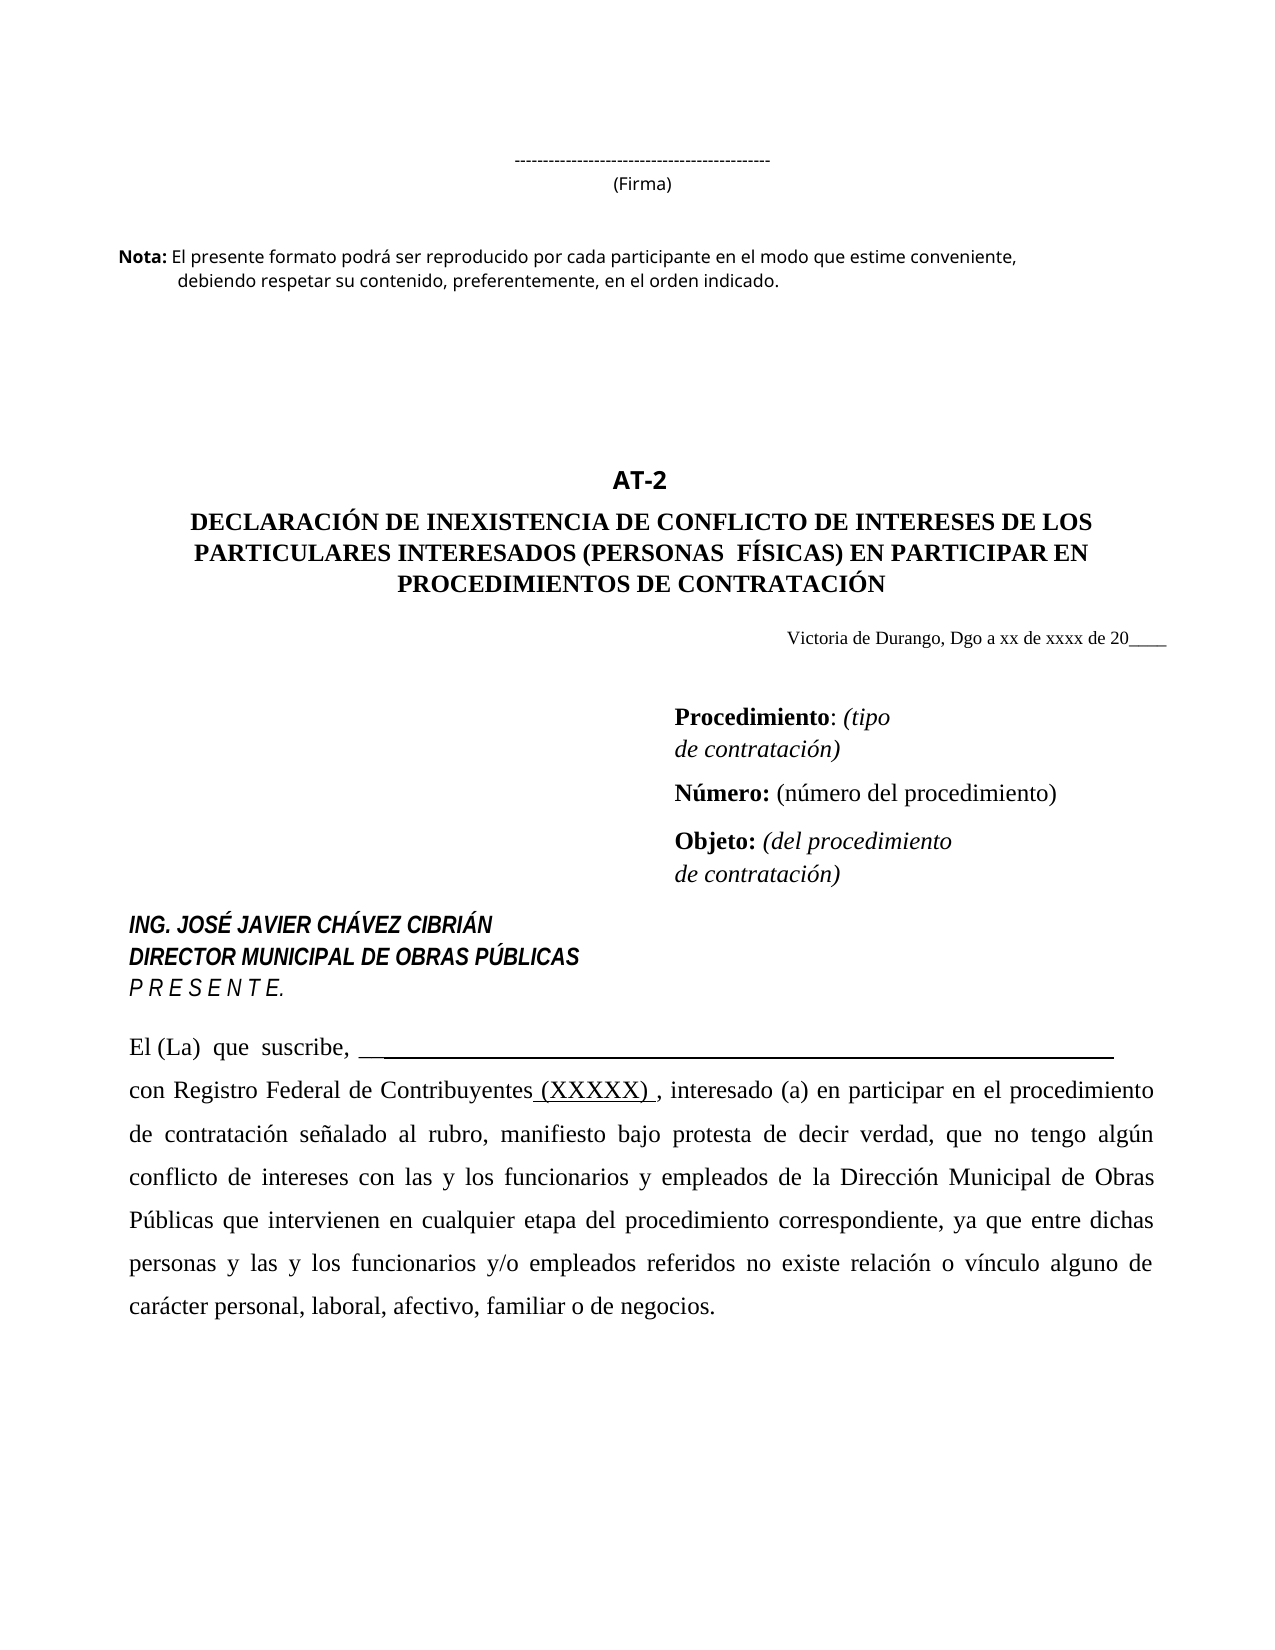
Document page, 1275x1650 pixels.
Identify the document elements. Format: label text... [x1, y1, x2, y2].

text ING. JOSÉ JAVIER CHÁVEZ CIBRIÁN [129, 910, 694, 939]
text Número: (número del procedimiento) [674, 778, 1167, 807]
text (Firma) [118, 172, 1167, 196]
text DECLARACIÓN DE INEXISTENCIA DE CONFLICTO DE INTERESES DE LOS PARTICULARES INTERESADOS (PERSONAS FÍSICAS) EN PARTICIPAR EN PROCEDIMIENTOS DE CONTRATACIÓN [129, 507, 1153, 598]
text Nota: El presente formato podrá ser reproducido por cada participante en el modo que estime conveniente, [118, 244, 1167, 268]
text AT-2 [118, 463, 1161, 497]
text Procedimiento: (tipo de contratación) [674, 702, 917, 763]
text debiendo respetar su contenido, preferentemente, en el orden indicado. [118, 268, 1167, 293]
text --------------------------------------------- [118, 148, 1167, 172]
text con Registro Federal de Contribuyentes (XXXXX) , interesado (a) en participar en el procedimiento de contratación señalado al rubro, manifiesto bajo protesta de decir verdad, que no tengo algún conflicto de intereses con las y los funcionarios y empleados de la Dirección Municipal de Obras Públicas que intervienen en cualquier etapa del procedimiento correspondiente, ya que entre dichas personas y las y los funcionarios y/o empleados referidos no existe relación o vínculo alguno de carácter personal, laboral, afectivo, familiar o de negocios. [129, 1076, 1154, 1320]
text P R E S E N T E. [129, 973, 548, 1001]
text DIRECTOR MUNICIPAL DE OBRAS PÚBLICAS [129, 942, 606, 970]
text Victoria de Durango, Dgo a xx de xxxx de 20____ [118, 627, 1167, 649]
text Objeto: (del procedimiento de contratación) [674, 826, 971, 888]
text El (La) que suscribe, __ [129, 1032, 1154, 1061]
